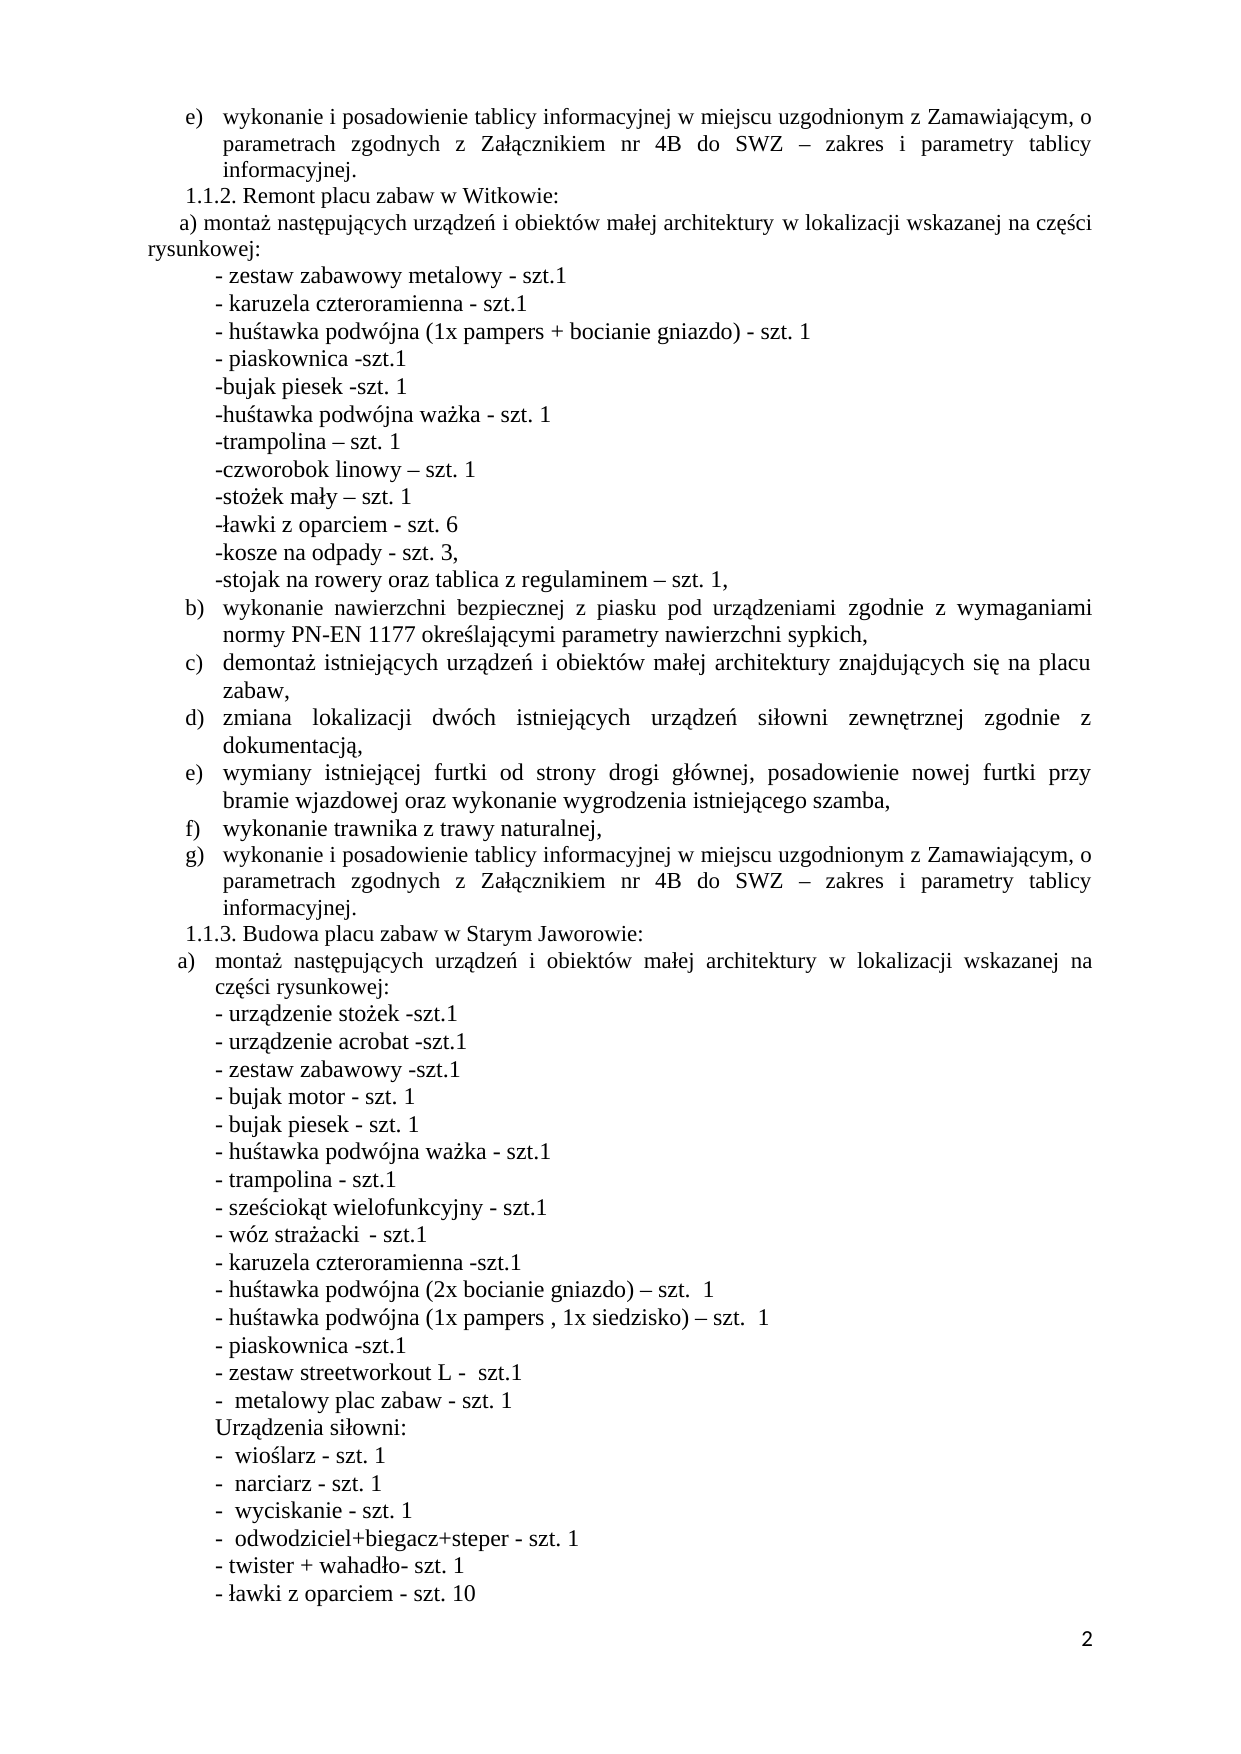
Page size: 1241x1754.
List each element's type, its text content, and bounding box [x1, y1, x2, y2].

text -huśtawka podwójna ważka - szt. 1 [215, 399, 1093, 427]
list montaż następujących urządzeń i obiektów małej architektury w lokalizacji wskazanej na części rysunkowej: [177, 947, 1093, 999]
text -kosze na odpady - szt. 3, [215, 538, 1093, 565]
text -bujak piesek -szt. 1 [215, 372, 1093, 399]
text - twister + wahadło- szt. 1 [215, 1551, 1093, 1579]
text - karuzela czteroramienna - szt.1 [215, 289, 1093, 317]
text - ławki z oparciem - szt. 10 [215, 1579, 1093, 1607]
list zmiana lokalizacji dwóch istniejących urządzeń siłowni zewnętrznej zgodnie z dokumentacją, [185, 703, 1093, 758]
list wykonanie trawnika z trawy naturalnej, [185, 814, 1093, 841]
text - zestaw zabawowy -szt.1 [215, 1054, 1093, 1082]
text - narciarz - szt. 1 [215, 1469, 1093, 1496]
text - sześciokąt wielofunkcyjny - szt.1 [215, 1193, 1093, 1220]
text -stożek mały – szt. 1 [215, 482, 1093, 510]
text - karuzela czteroramienna -szt.1 [215, 1248, 1093, 1275]
text - zestaw zabawowy metalowy - szt.1 [215, 262, 1093, 289]
text - wioślarz - szt. 1 [215, 1441, 1093, 1469]
text - odwodziciel+biegacz+steper - szt. 1 [215, 1524, 1093, 1551]
text - huśtawka podwójna (2x bocianie gniazdo) – szt. 1 [215, 1275, 1093, 1303]
text -czworobok linowy – szt. 1 [215, 455, 1093, 482]
list wykonanie i posadowienie tablicy informacyjnej w miejscu uzgodnionym z Zamawiającym, o parametrach zgodnych z Załącznikiem nr 4B do SWZ – zakres i parametry tablicy informacyjnej. [185, 841, 1093, 920]
text - piaskownica -szt.1 [215, 344, 1093, 372]
text - huśtawka podwójna (1x pampers , 1x siedzisko) – szt. 1 [215, 1303, 1093, 1331]
text - bujak piesek - szt. 1 [215, 1110, 1093, 1137]
text - piaskownica -szt.1 [215, 1331, 1093, 1358]
text - trampolina - szt.1 [215, 1165, 1093, 1193]
list wykonanie i posadowienie tablicy informacyjnej w miejscu uzgodnionym z Zamawiającym, o parametrach zgodnych z Załącznikiem nr 4B do SWZ – zakres i parametry tablicy informacyjnej. [185, 103, 1093, 182]
text - bujak motor - szt. 1 [215, 1082, 1093, 1110]
text - zestaw streetworkout L - szt.1 [215, 1358, 1093, 1386]
text - metalowy plac zabaw - szt. 1 [215, 1386, 1093, 1413]
list wykonanie nawierzchni bezpiecznej z piasku pod urządzeniami zgodnie z wymaganiami normy PN-EN 1177 określającymi parametry nawierzchni sypkich, [185, 593, 1093, 648]
text Urządzenia siłowni: [215, 1413, 1093, 1441]
text - huśtawka podwójna (1x pampers + bocianie gniazdo) - szt. 1 [215, 317, 1093, 344]
text - wyciskanie - szt. 1 [215, 1496, 1093, 1524]
text 1.1.2. Remont placu zabaw w Witkowie: [185, 182, 1093, 209]
list wymiany istniejącej furtki od strony drogi głównej, posadowienie nowej furtki przy bramie wjazdowej oraz wykonanie wygrodzenia istniejącego szamba, [185, 758, 1093, 814]
text 1.1.3. Budowa placu zabaw w Starym Jaworowie: [185, 920, 1093, 947]
text a) montaż następujących urządzeń i obiektów małej architektury w lokalizacji wskazanej na części rysunkowej: [148, 209, 1093, 262]
text -stojak na rowery oraz tablica z regulaminem – szt. 1, [215, 565, 1093, 593]
text -ławki z oparciem - szt. 6 [215, 510, 1093, 538]
text - urządzenie acrobat -szt.1 [215, 1027, 1093, 1054]
list demontaż istniejących urządzeń i obiektów małej architektury znajdujących się na placu zabaw, [185, 648, 1093, 703]
text - huśtawka podwójna ważka - szt.1 [215, 1137, 1093, 1165]
text - urządzenie stożek -szt.1 [215, 999, 1093, 1027]
text - wóz strażacki - szt.1 [215, 1220, 1093, 1248]
text -trampolina – szt. 1 [215, 427, 1093, 455]
